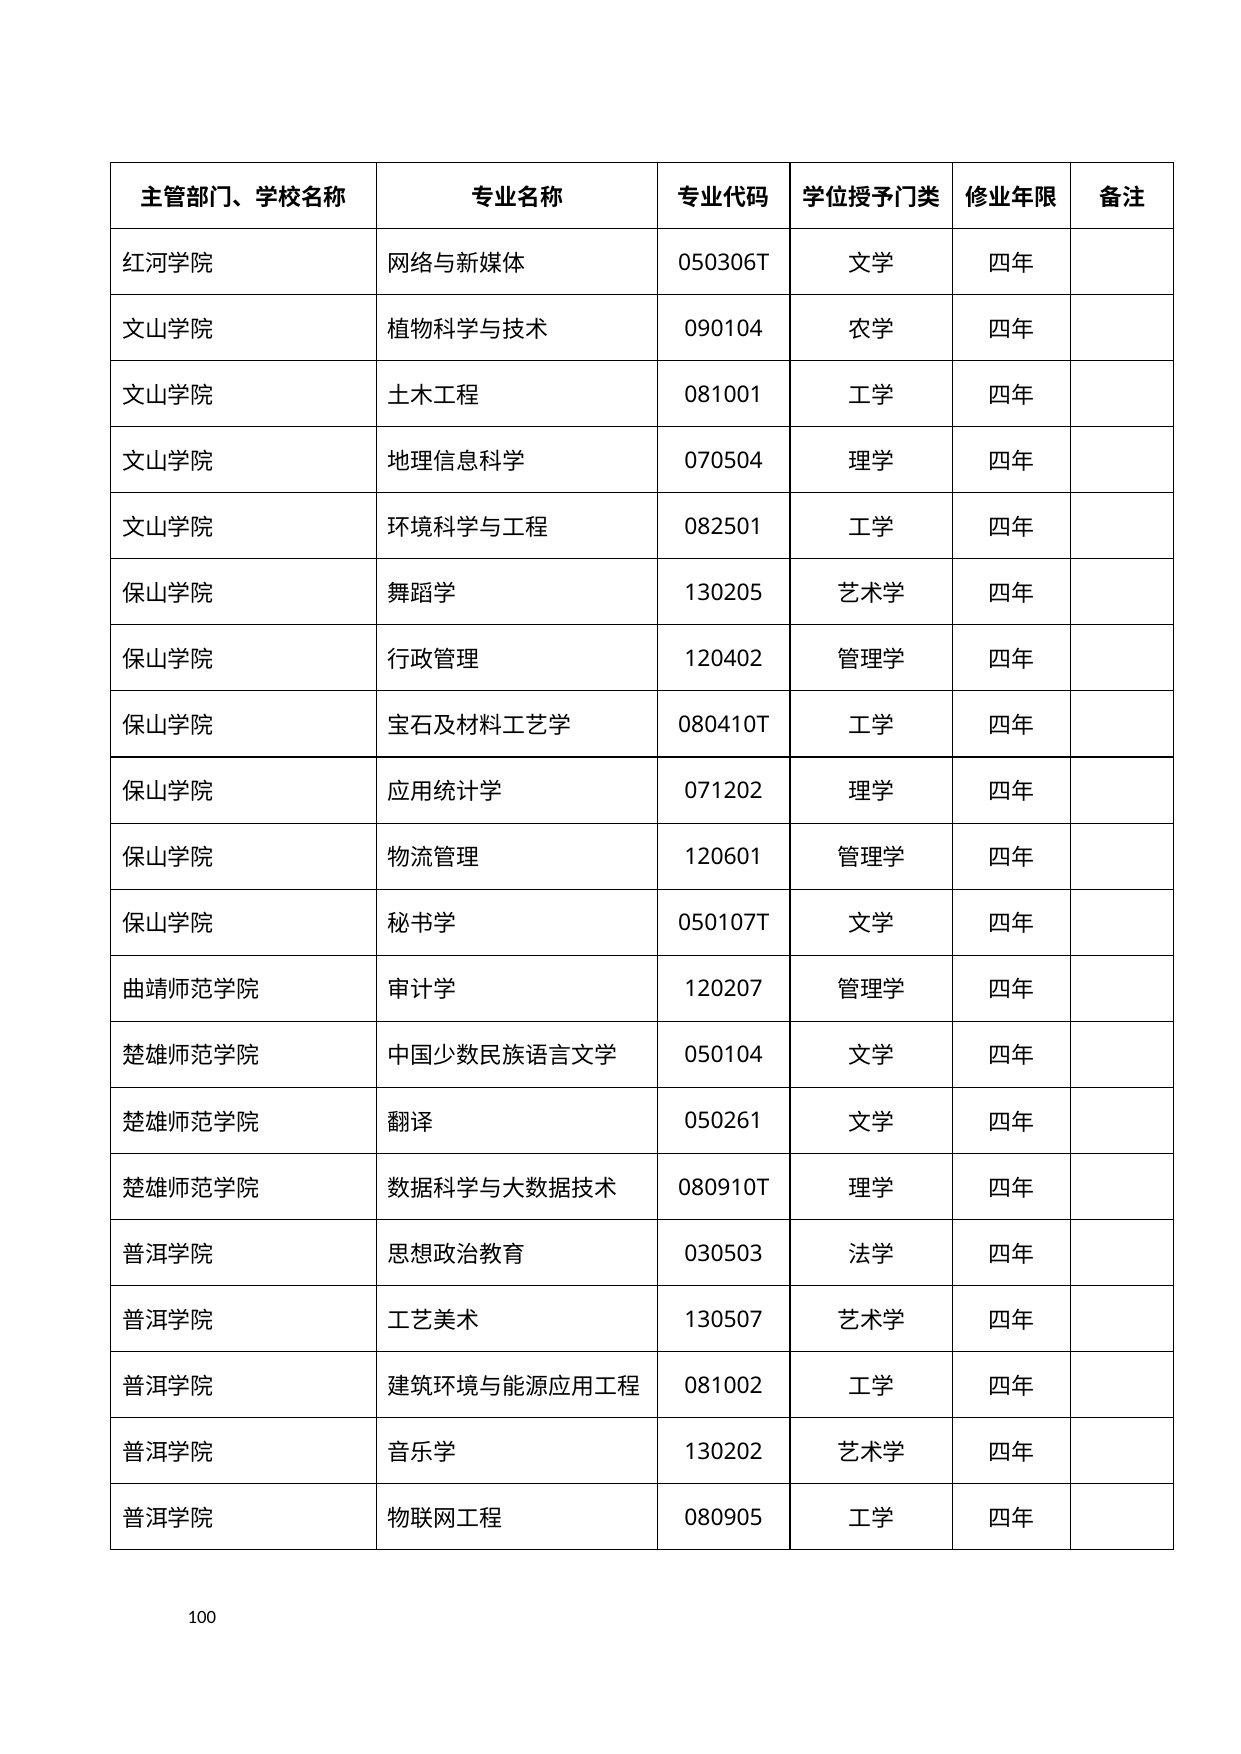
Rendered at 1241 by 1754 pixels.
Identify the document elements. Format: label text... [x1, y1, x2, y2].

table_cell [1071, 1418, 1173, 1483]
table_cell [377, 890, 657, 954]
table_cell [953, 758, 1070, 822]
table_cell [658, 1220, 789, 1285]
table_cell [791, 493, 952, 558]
table_header 专业代码 [658, 163, 789, 228]
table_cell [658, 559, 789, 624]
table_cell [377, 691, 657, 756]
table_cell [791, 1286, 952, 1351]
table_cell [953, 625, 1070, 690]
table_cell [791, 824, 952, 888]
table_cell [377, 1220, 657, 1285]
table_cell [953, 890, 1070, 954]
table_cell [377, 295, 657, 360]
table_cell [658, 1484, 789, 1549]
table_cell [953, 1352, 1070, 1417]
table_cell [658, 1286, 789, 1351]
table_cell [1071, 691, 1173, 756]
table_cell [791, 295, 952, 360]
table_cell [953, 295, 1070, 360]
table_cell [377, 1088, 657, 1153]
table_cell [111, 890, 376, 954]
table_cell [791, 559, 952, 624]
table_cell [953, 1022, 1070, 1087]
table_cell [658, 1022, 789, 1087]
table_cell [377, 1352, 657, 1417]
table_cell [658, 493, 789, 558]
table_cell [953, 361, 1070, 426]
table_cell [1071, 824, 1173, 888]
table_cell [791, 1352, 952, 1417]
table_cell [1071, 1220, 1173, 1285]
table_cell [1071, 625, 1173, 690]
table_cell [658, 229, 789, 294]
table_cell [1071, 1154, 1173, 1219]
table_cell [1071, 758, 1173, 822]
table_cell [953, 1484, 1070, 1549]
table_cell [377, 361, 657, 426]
table_header 学位授予门类 [791, 163, 952, 228]
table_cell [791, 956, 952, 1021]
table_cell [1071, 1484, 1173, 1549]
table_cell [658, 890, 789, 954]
table_header 备注 [1071, 163, 1173, 228]
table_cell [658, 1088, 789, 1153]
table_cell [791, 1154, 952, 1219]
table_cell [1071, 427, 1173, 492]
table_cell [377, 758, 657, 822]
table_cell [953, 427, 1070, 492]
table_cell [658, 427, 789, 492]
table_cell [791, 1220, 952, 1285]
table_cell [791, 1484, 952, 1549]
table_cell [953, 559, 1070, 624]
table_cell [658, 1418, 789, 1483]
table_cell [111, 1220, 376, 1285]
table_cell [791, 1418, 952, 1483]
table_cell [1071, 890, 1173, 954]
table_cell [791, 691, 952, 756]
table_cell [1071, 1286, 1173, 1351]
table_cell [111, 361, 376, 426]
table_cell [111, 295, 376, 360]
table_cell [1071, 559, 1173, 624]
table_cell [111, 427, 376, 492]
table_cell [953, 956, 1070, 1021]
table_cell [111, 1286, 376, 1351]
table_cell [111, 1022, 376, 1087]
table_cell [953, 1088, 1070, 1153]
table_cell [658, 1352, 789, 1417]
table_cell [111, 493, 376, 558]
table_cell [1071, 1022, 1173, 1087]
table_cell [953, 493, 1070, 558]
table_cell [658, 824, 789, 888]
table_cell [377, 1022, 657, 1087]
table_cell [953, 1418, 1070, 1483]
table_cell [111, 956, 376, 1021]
table_header 主管部门、学校名称 [111, 163, 376, 228]
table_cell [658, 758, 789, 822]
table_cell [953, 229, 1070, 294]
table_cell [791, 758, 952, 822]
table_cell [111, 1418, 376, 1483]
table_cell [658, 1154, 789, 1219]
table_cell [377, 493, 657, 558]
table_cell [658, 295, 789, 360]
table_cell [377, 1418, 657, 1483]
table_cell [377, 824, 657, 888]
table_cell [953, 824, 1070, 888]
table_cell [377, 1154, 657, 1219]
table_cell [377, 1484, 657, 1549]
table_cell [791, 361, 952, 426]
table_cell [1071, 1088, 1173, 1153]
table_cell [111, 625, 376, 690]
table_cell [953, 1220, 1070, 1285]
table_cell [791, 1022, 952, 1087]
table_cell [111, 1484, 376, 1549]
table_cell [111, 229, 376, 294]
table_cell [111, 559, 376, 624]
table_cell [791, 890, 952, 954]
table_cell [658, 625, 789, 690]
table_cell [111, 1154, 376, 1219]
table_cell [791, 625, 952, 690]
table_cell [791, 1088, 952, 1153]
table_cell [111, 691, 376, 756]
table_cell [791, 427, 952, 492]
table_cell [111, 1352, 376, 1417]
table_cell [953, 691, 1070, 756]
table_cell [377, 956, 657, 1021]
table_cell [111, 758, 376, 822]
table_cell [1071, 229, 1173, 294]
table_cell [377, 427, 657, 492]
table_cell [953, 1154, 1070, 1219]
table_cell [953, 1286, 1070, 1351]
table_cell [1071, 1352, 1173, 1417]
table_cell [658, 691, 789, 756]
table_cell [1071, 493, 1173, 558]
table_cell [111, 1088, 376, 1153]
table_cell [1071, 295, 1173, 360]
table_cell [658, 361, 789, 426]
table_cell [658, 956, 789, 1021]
table_header 修业年限 [953, 163, 1070, 228]
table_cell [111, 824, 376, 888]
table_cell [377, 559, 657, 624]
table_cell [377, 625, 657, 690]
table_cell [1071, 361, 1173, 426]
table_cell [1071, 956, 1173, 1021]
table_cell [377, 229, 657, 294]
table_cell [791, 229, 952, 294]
table_header 专业名称 [377, 163, 657, 228]
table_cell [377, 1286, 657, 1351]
